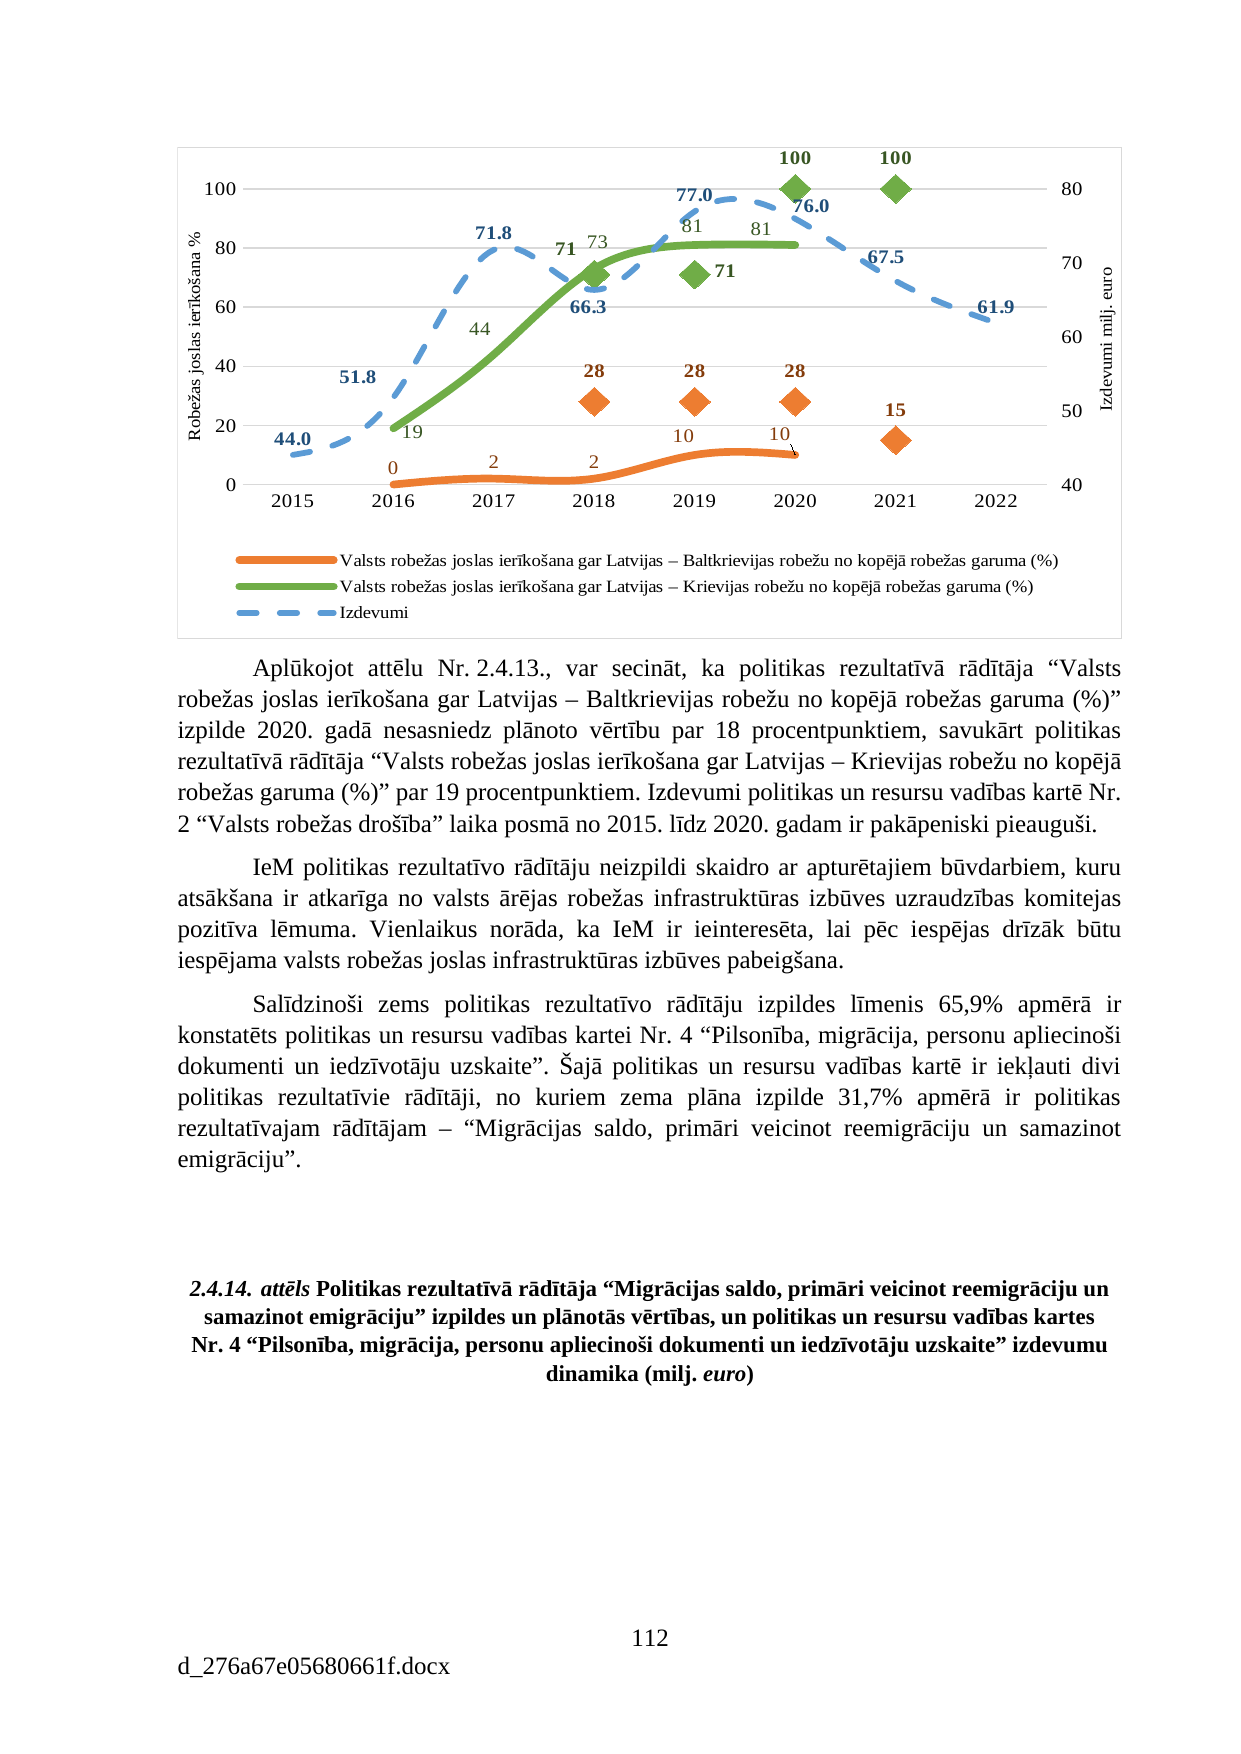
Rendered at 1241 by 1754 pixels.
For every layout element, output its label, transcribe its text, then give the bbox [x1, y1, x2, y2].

text Salīdzinoši zems politikas rezultatīvo rādītāju izpildes līmenis 65,9% apmērā ir konstatēts politikas un resursu vadības kartei Nr. 4 “Pilsonība, migrācija, personu apliecinoši dokumenti un iedzīvotāju uzskaite”. Šajā politikas un resursu vadības kartē ir iekļauti divi politikas rezultatīvie rādītāji, no kuriem zema plāna izpilde 31,7% apmērā ir politikas rezultatīvajam rādītājam – “Migrācijas saldo, primāri veicinot reemigrāciju un samazinot emigrāciju”. [177, 989, 1122, 1173]
text IeM politikas rezultatīvo rādītāju neizpildi skaidro ar apturētajiem būvdarbiem, kuru atsākšana ir atkarīga no valsts ārējas robežas infrastruktūras izbūves uzraudzības komitejas pozitīva lēmuma. Vienlaikus norāda, ka IeM ir ieinteresēta, lai pēc iespējas drīzāk būtu iespējama valsts robežas joslas infrastruktūras izbūves pabeigšana. [177, 852, 1122, 974]
text 2.4.14. attēls Politikas rezultatīvā rādītāja “Migrācijas saldo, primāri veicinot reemigrāciju un samazinot emigrāciju” izpildes un plānotās vērtības, un politikas un resursu vadības kartes Nr. 4 “Pilsonība, migrācija, personu apliecinoši dokumenti un iedzīvotāju uzskaite” izdevumu dinamika (milj. euro) [177, 1275, 1122, 1386]
text Aplūkojot attēlu Nr. 2.4.13., var secināt, ka politikas rezultatīvā rādītāja “Valsts robežas joslas ierīkošana gar Latvijas – Baltkrievijas robežu no kopējā robežas garuma (%)” izpilde 2020. gadā nesasniedz plānoto vērtību par 18 procentpunktiem, savukārt politikas rezultatīvā rādītāja “Valsts robežas joslas ierīkošana gar Latvijas – Krievijas robežu no kopējā robežas garuma (%)” par 19 procentpunktiem. Izdevumi politikas un resursu vadības kartē Nr. 2 “Valsts robežas drošība” laika posmā no 2015. līdz 2020. gadam ir pakāpeniski pieauguši. [177, 653, 1122, 837]
